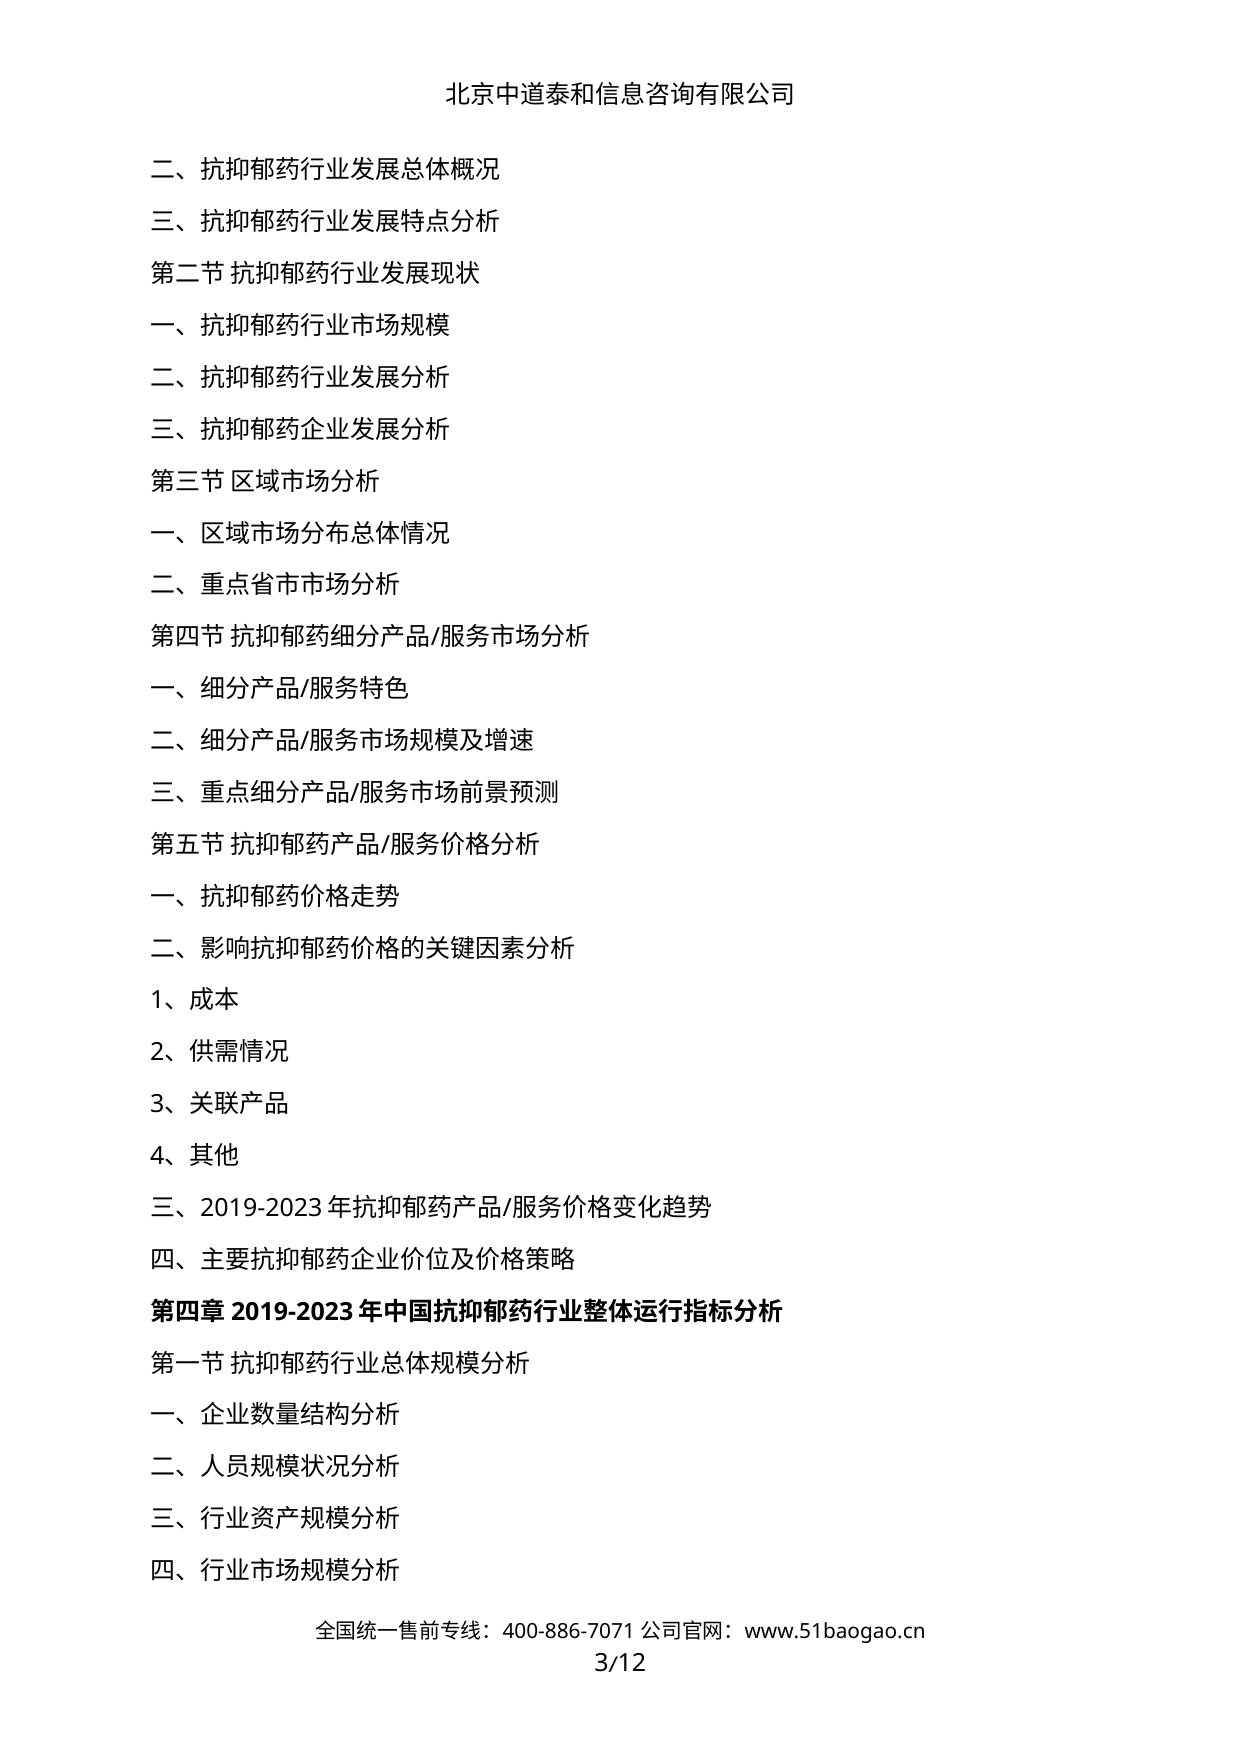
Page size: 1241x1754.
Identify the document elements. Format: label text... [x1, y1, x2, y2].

text 第一节 抗抑郁药行业总体规模分析 [150, 1343, 1090, 1379]
text 1、成本 [150, 980, 1090, 1016]
text 第二节 抗抑郁药行业发展现状 [150, 254, 1090, 290]
text 三、抗抑郁药企业发展分析 [150, 409, 1090, 446]
text 二、抗抑郁药行业发展总体概况 [150, 150, 1090, 186]
text 三、行业资产规模分析 [150, 1499, 1090, 1535]
text 一、企业数量结构分析 [150, 1395, 1090, 1431]
text 二、人员规模状况分析 [150, 1447, 1090, 1483]
text 四、行业市场规模分析 [150, 1551, 1090, 1587]
text 二、细分产品/服务市场规模及增速 [150, 721, 1090, 757]
text 3、关联产品 [150, 1084, 1090, 1120]
text 一、细分产品/服务特色 [150, 669, 1090, 705]
text 二、抗抑郁药行业发展分析 [150, 357, 1090, 394]
text 一、抗抑郁药价格走势 [150, 876, 1090, 912]
text 2、供需情况 [150, 1032, 1090, 1068]
text 第四章 2019-2023年中国抗抑郁药行业整体运行指标分析 [150, 1291, 1090, 1327]
text 一、抗抑郁药行业市场规模 [150, 306, 1090, 342]
text 一、区域市场分布总体情况 [150, 513, 1090, 549]
text 三、重点细分产品/服务市场前景预测 [150, 772, 1090, 809]
text 4、其他 [150, 1136, 1090, 1172]
text 第三节 区域市场分析 [150, 461, 1090, 497]
text 第五节 抗抑郁药产品/服务价格分析 [150, 824, 1090, 861]
text 四、主要抗抑郁药企业价位及价格策略 [150, 1239, 1090, 1276]
text 第四节 抗抑郁药细分产品/服务市场分析 [150, 617, 1090, 653]
text 二、重点省市市场分析 [150, 565, 1090, 601]
text 二、影响抗抑郁药价格的关键因素分析 [150, 928, 1090, 964]
text 三、抗抑郁药行业发展特点分析 [150, 202, 1090, 238]
text 三、2019-2023年抗抑郁药产品/服务价格变化趋势 [150, 1187, 1090, 1224]
